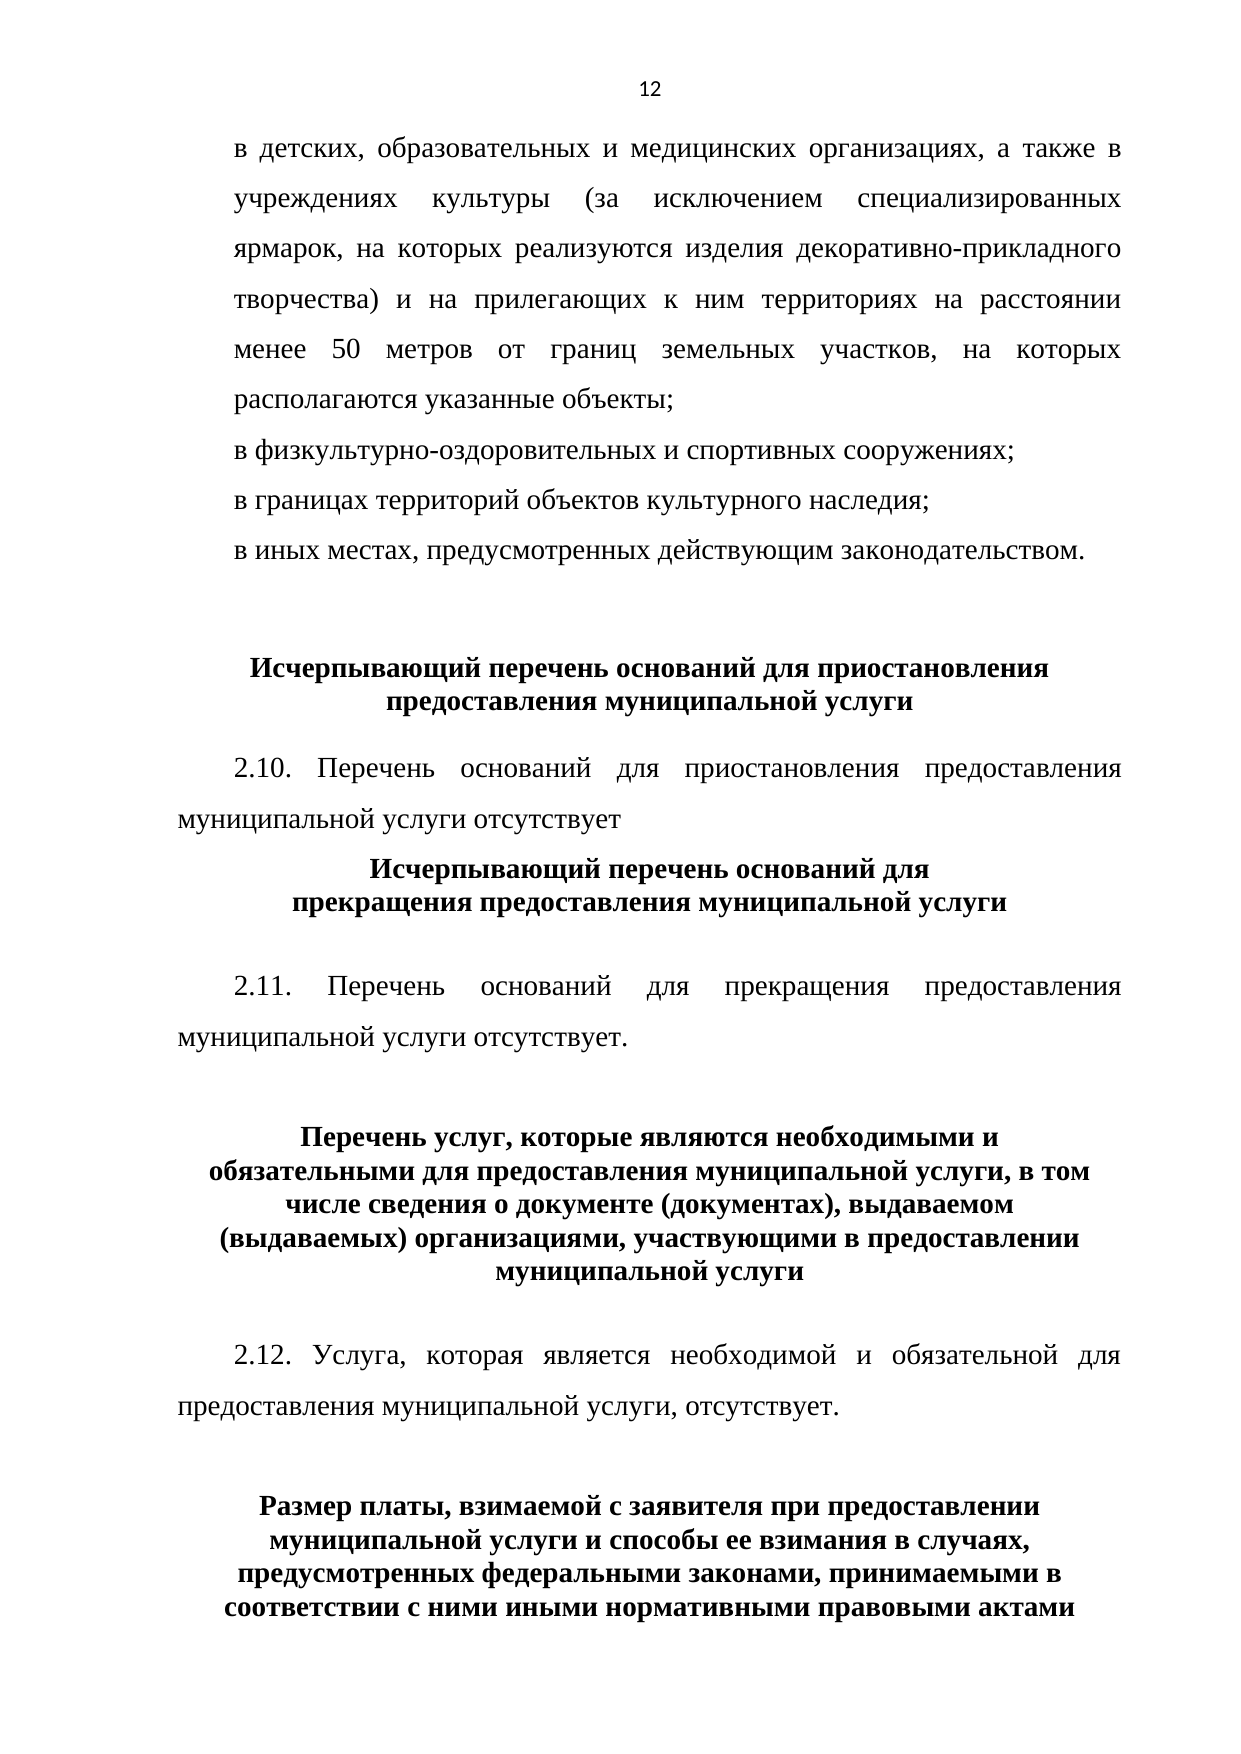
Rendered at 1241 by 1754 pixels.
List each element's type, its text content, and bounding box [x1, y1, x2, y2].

text обязательными для предоставления муниципальной услуги, в том числе сведения о документе (документах), выдаваемом [177, 1153, 1122, 1220]
text предусмотренных федеральными законами, принимаемыми в соответствии с ними иными нормативными правовыми актами [177, 1555, 1122, 1622]
text 2.12. Услуга, которая является необходимой и обязательной для предоставления муниципальной услуги, отсутствует. [177, 1337, 1122, 1421]
text 2.11. Перечень оснований для прекращения предоставления муниципальной услуги отсутствует. [177, 968, 1122, 1052]
text Перечень услуг, которые являются необходимыми и [177, 1119, 1122, 1153]
text в иных местах, предусмотренных действующим законодательством. [177, 532, 1122, 566]
text в границах территорий объектов культурного наследия; [177, 482, 1122, 516]
text Исчерпывающий перечень оснований для [177, 851, 1122, 884]
text в физкультурно-оздоровительных и спортивных сооружениях; [177, 432, 1122, 465]
text предоставления муниципальной услуги [177, 683, 1122, 717]
text Размер платы, взимаемой с заявителя при предоставлении [177, 1488, 1122, 1522]
text муниципальной услуги и способы ее взимания в случаях, [177, 1522, 1122, 1555]
text прекращения предоставления муниципальной услуги [177, 884, 1122, 918]
text 2.10. Перечень оснований для приостановления предоставления муниципальной услуги отсутствует [177, 750, 1122, 834]
text муниципальной услуги [177, 1253, 1122, 1287]
text (выдаваемых) организациями, участвующими в предоставлении [177, 1220, 1122, 1253]
text Исчерпывающий перечень оснований для приостановления [177, 650, 1122, 683]
text в детских, образовательных и медицинских организациях, а также в учреждениях культуры (за исключением специализированных ярмарок, на которых реализуются изделия декоративно-прикладного творчества) и на прилегающих к ним территориях на расстоянии менее 50 метров от границ земельных участков, на которых располагаются указанные объекты; [233, 130, 1122, 415]
